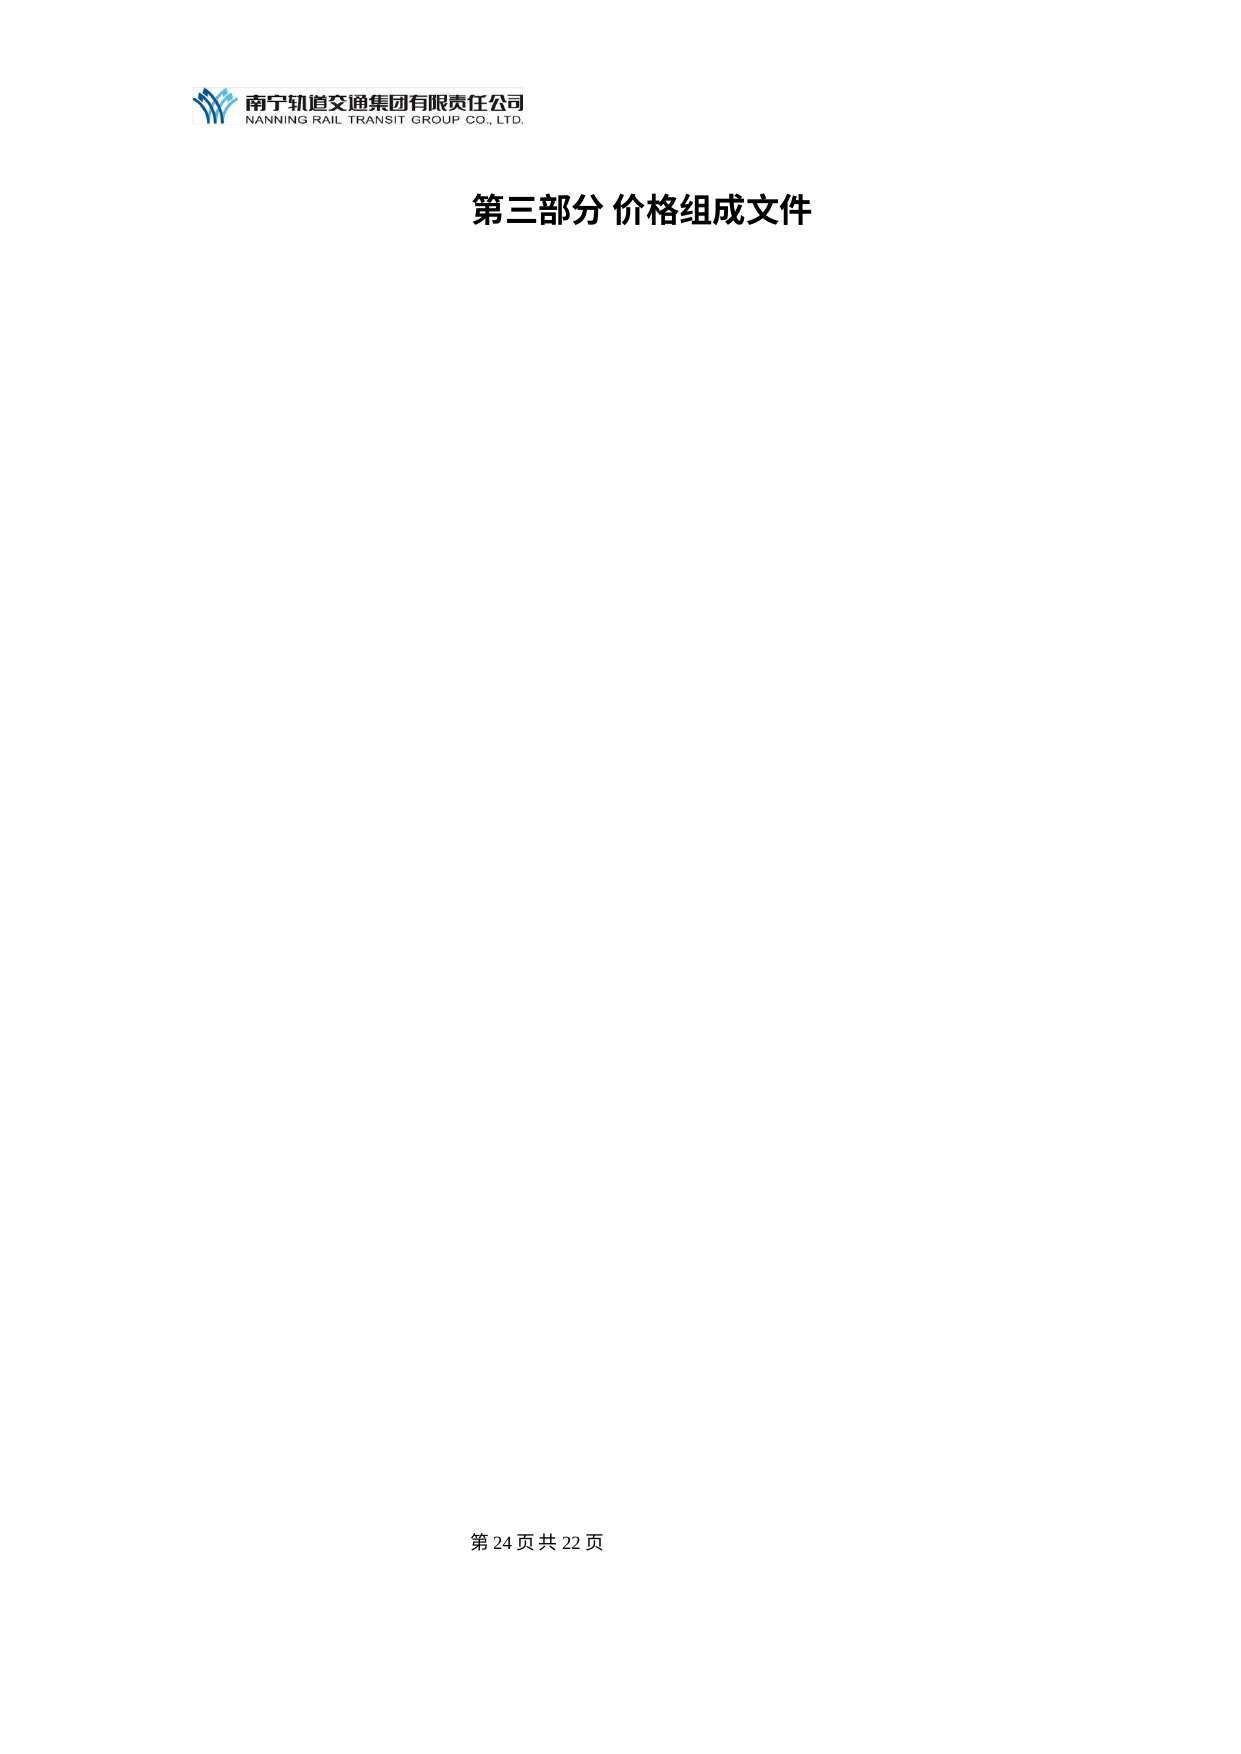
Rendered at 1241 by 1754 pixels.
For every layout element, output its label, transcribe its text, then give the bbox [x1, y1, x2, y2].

text 第三部分 价格组成文件 [232, 174, 1052, 241]
picture [192, 87, 523, 125]
